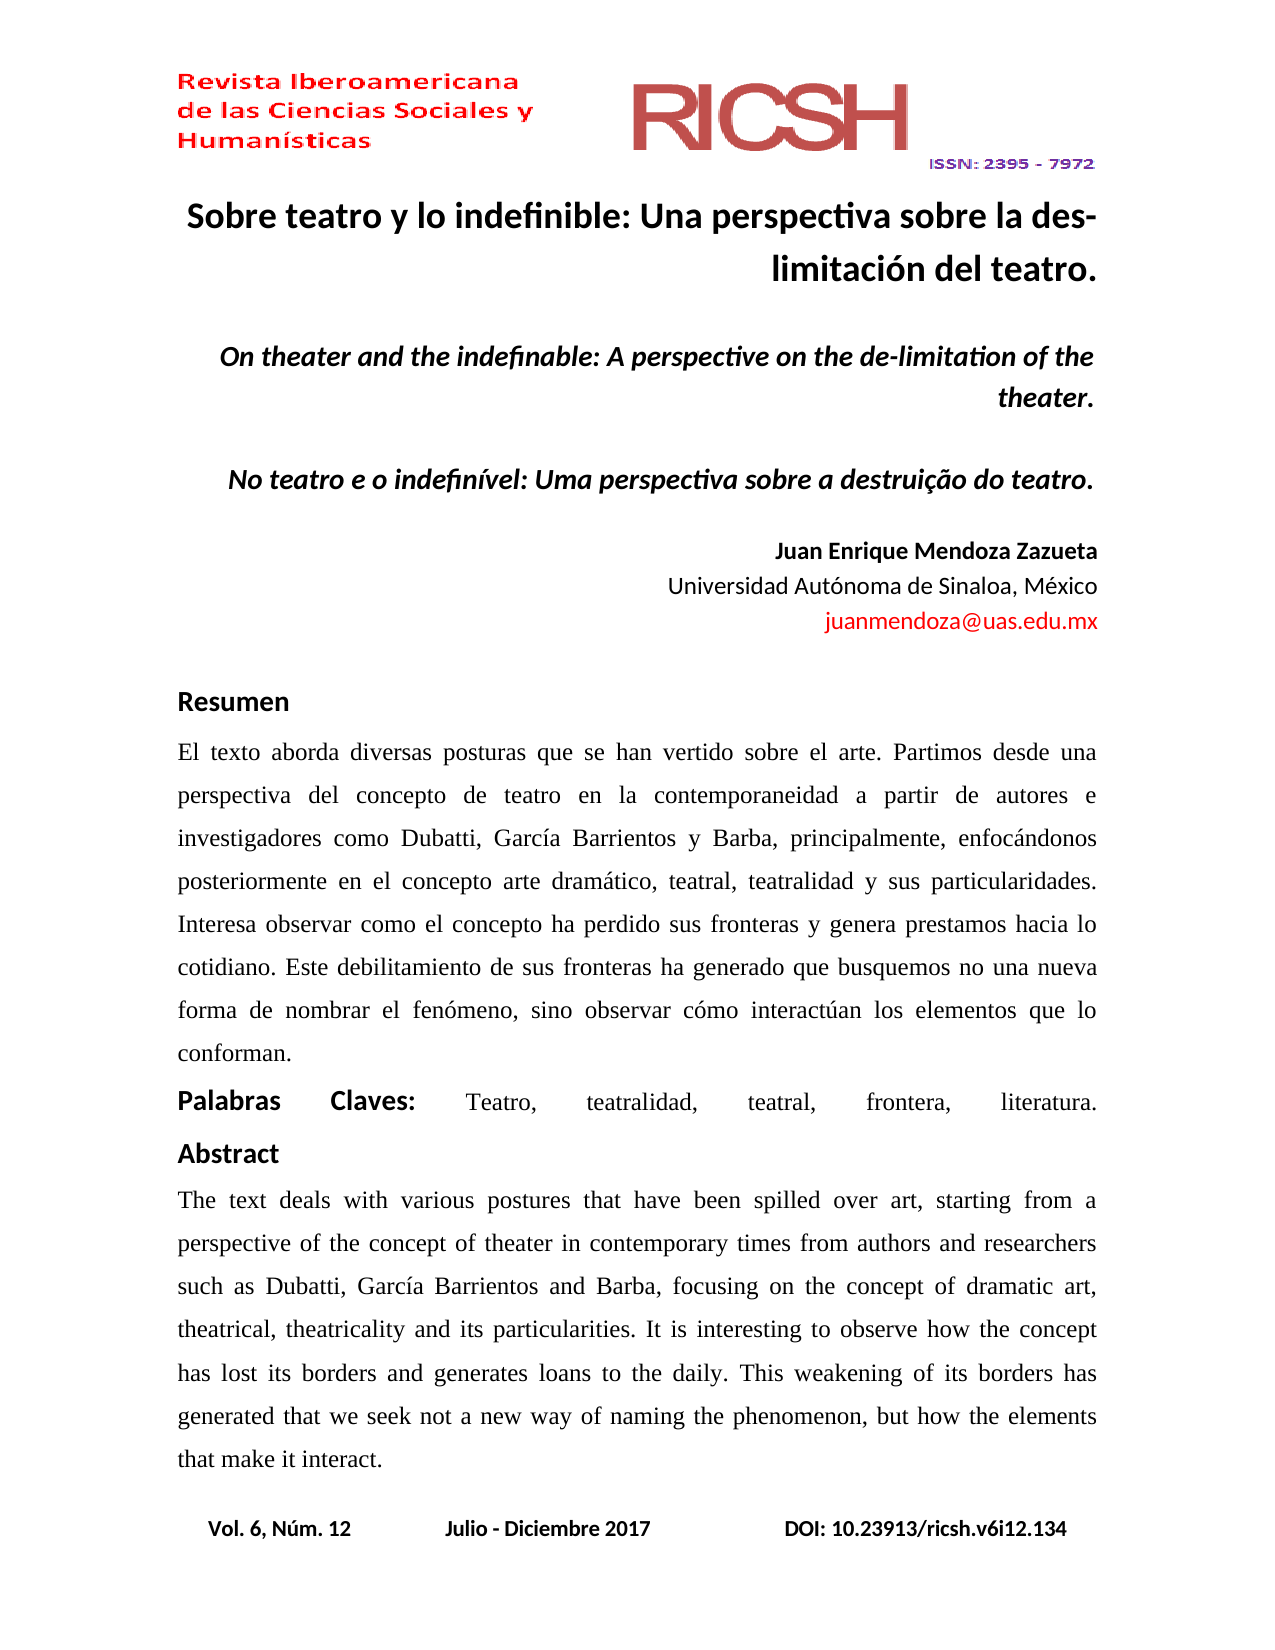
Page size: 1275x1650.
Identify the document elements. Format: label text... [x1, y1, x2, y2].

text Juan Enrique Mendoza Zazueta [177, 535, 1098, 566]
text Sobre teatro y lo indefinible: Una perspectiva sobre la des-limitación del teatro. [177, 192, 1098, 291]
text Palabras Claves: Teatro, teatralidad, teatral, frontera, literatura. Abstract The text deals with various postures that have been spilled over art, starting from a perspective of the concept of theater in contemporary times from authors and researchers such as Dubatti, García Barrientos and Barba, focusing on the concept of dramatic art, theatrical, theatricality and its particularities. It is interesting to observe how the concept has lost its borders and generates loans to the daily. This weakening of its borders has generated that we seek not a new way of naming the phenomenon, but how the elements that make it interact. [177, 1082, 1098, 1473]
text Universidad Autónoma de Sinaloa, México [177, 570, 1098, 601]
text juanmendoza@uas.edu.mx [177, 605, 1098, 636]
picture [177, 73, 1098, 170]
text No teatro e o indefinível: Uma perspectiva sobre a destruição do teatro. [177, 420, 1098, 497]
text On theater and the indefinable: A perspective on the de-limitation of the theater. [177, 297, 1098, 415]
text Resumen [177, 683, 1098, 719]
text El texto aborda diversas posturas que se han vertido sobre el arte. Partimos desde una perspectiva del concepto de teatro en la contemporaneidad a partir de autores e investigadores como Dubatti, García Barrientos y Barba, principalmente, enfocándonos posteriormente en el concepto arte dramático, teatral, teatralidad y sus particularidades. Interesa observar como el concepto ha perdido sus fronteras y genera prestamos hacia lo cotidiano. Este debilitamiento de sus fronteras ha generado que busquemos no una nueva forma de nombrar el fenómeno, sino observar cómo interactúan los elementos que lo conforman. [177, 737, 1098, 1067]
